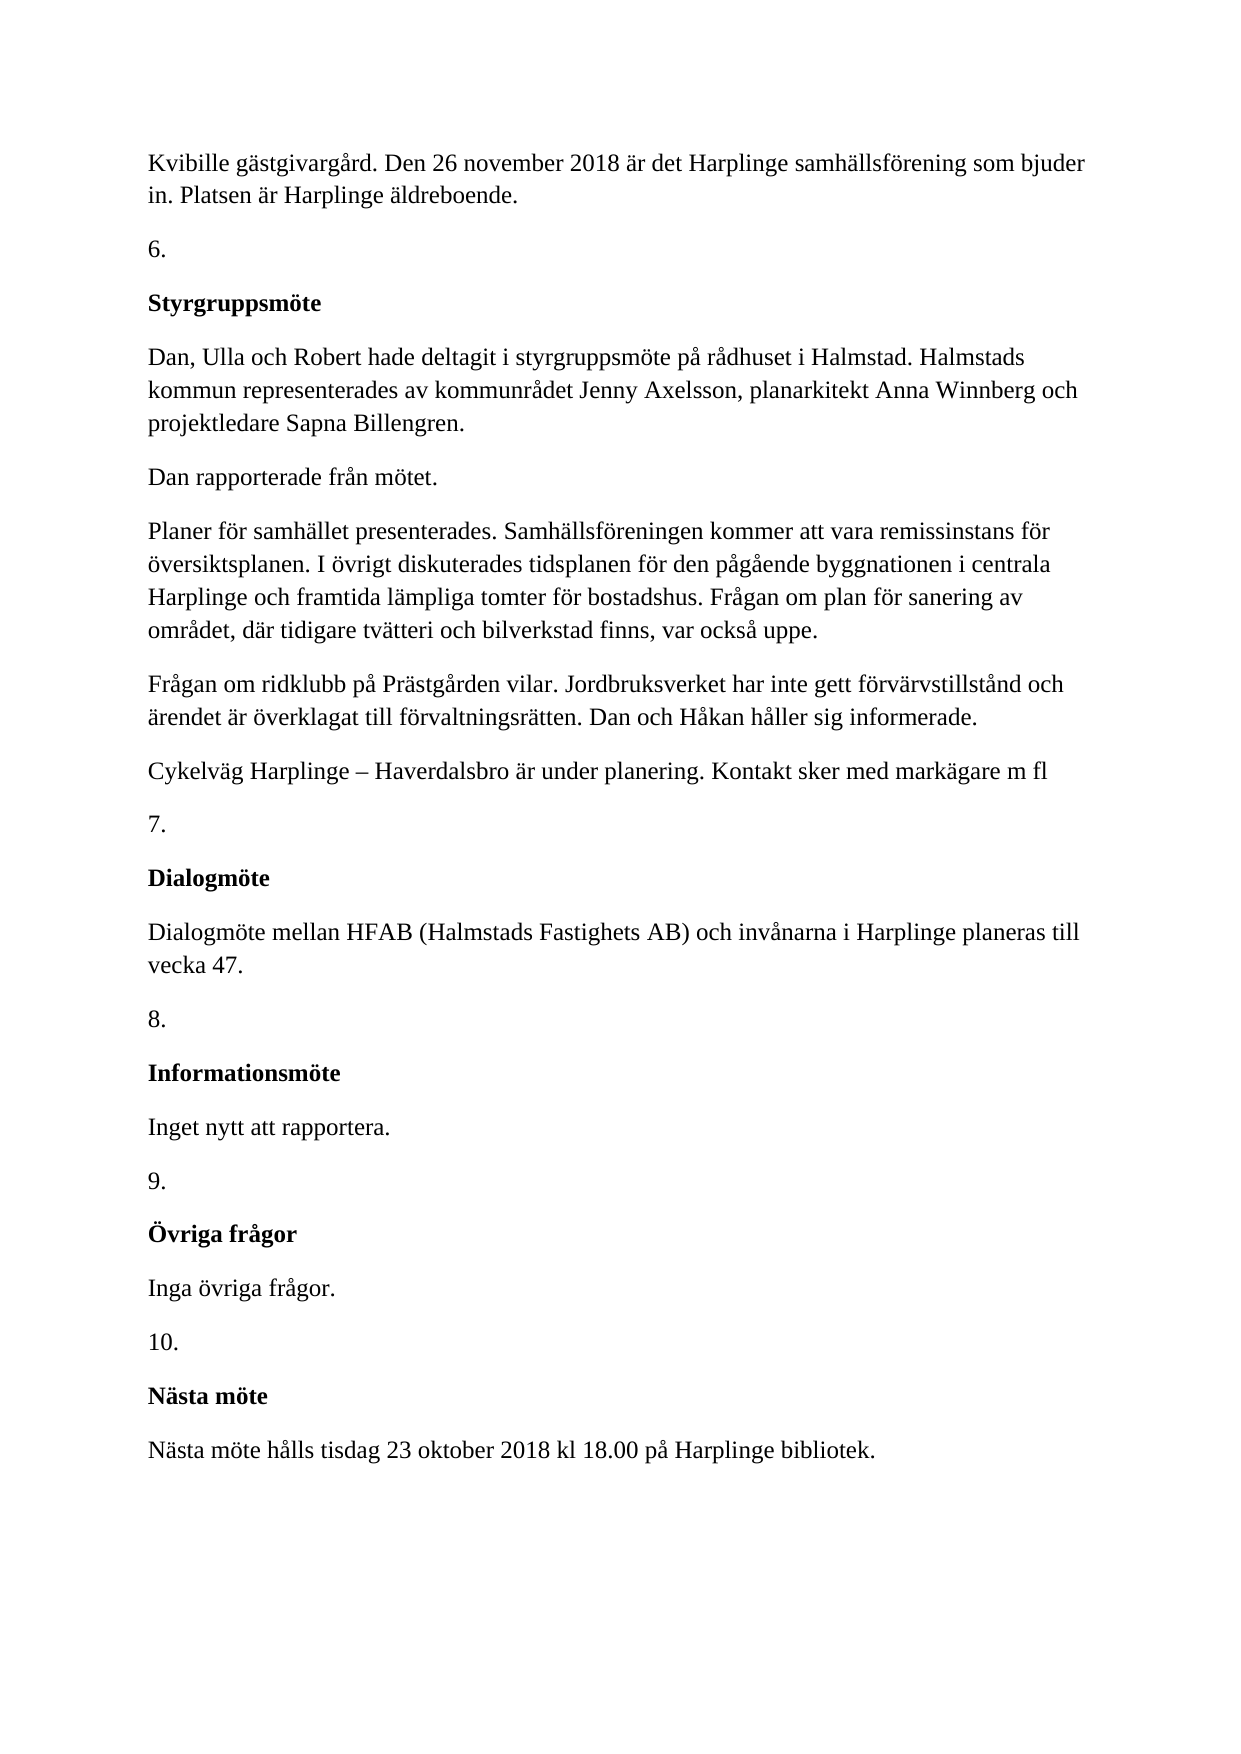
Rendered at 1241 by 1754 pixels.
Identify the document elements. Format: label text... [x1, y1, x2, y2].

text Informationsmöte [148, 1058, 1093, 1087]
text Nästa möte hålls tisdag 23 oktober 2018 kl 18.00 på Harplinge bibliotek. [148, 1435, 1093, 1464]
text Planer för samhället presenterades. Samhällsföreningen kommer att vara remissinstans för översiktsplanen. I övrigt diskuterades tidsplanen för den pågående byggnationen i centrala Harplinge och framtida lämpliga tomter för bostadshus. Frågan om plan för sanering av området, där tidigare tvätteri och bilverkstad finns, var också uppe. [148, 516, 1093, 644]
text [148, 148, 1093, 209]
text 7. [148, 809, 1093, 838]
text Övriga frågor [148, 1219, 1093, 1248]
text Styrgruppsmöte [148, 288, 1093, 317]
text Nästa möte [148, 1381, 1093, 1410]
text Dialogmöte [148, 863, 1093, 892]
text Dan rapporterade från mötet. [148, 462, 1093, 491]
text 10. [148, 1327, 1093, 1356]
text 6. [148, 234, 1093, 263]
text 9. [148, 1166, 1093, 1194]
text Frågan om ridklubb på Prästgården vilar. Jordbruksverket har inte gett förvärvstillstånd och ärendet är överklagat till förvaltningsrätten. Dan och Håkan håller sig informerade. [148, 669, 1093, 731]
text Dialogmöte mellan HFAB (Halmstads Fastighets AB) och invånarna i Harplinge planeras till vecka 47. [148, 917, 1093, 979]
text Cykelväg Harplinge – Haverdalsbro är under planering. Kontakt sker med markägare m fl [148, 756, 1093, 784]
text Dan, Ulla och Robert hade deltagit i styrgruppsmöte på rådhuset i Halmstad. Halmstads kommun representerades av kommunrådet Jenny Axelsson, planarkitekt Anna Winnberg och projektledare Sapna Billengren. [148, 342, 1093, 437]
text Inget nytt att rapportera. [148, 1112, 1093, 1141]
text Inga övriga frågor. [148, 1273, 1093, 1302]
text 8. [148, 1004, 1093, 1033]
